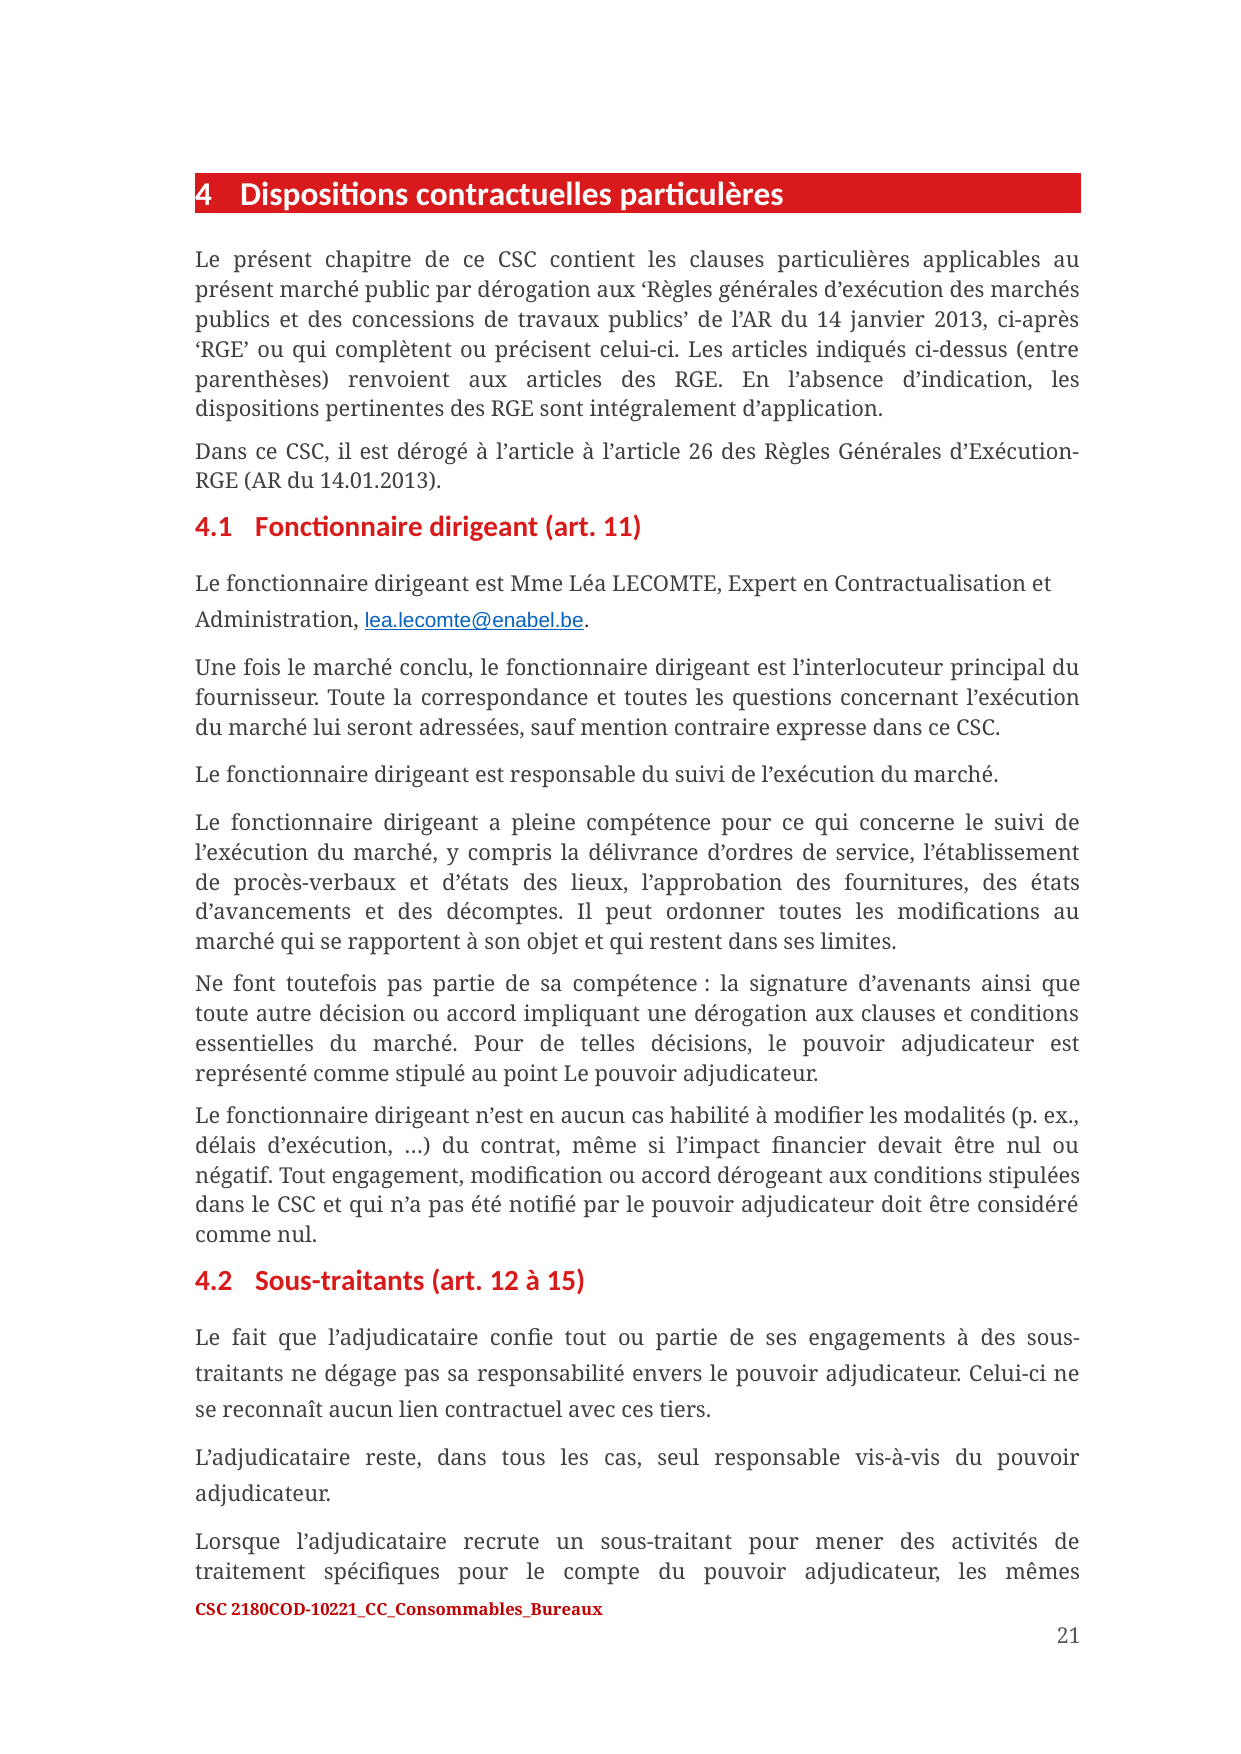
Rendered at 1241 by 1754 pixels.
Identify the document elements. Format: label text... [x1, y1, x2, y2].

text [195, 1526, 1081, 1585]
text Le fonctionnaire dirigeant n’est en aucun cas habilité à modifier les modalités (p. ex., délais d’exécution, …) du contrat, même si l’impact financier devait être nul ou négatif. Tout engagement, modification ou accord dérogeant aux conditions stipulées dans le CSC et qui n’a pas été notifié par le pouvoir adjudicateur doit être considéré comme nul. [195, 1100, 1081, 1249]
text Le fonctionnaire dirigeant a pleine compétence pour ce qui concerne le suivi de l’exécution du marché, y compris la délivrance d’ordres de service, l’établissement de procès-verbaux et d’états des lieux, l’approbation des fournitures, des états d’avancements et des décomptes. Il peut ordonner toutes les modifications au marché qui se rapportent à son objet et qui restent dans ses limites. [195, 807, 1081, 956]
text Une fois le marché conclu, le fonctionnaire dirigeant est l’interlocuteur principal du fournisseur. Toute la correspondance et toutes les questions concernant l’exécution du marché lui seront adressées, sauf mention contraire expresse dans ce CSC. [195, 652, 1081, 742]
text Dans ce CSC, il est dérogé à l’article à l’article 26 des Règles Générales d’Exécution-RGE (AR du 14.01.2013). [195, 436, 1081, 495]
subtitle Dispositions contractuelles particulères [195, 173, 1081, 213]
subtitle Sous-traitants (art. 12 à 15) [195, 1262, 1081, 1297]
text Le présent chapitre de ce CSC contient les clauses particulières applicables au présent marché public par dérogation aux ‘Règles générales d’exécution des marchés publics et des concessions de travaux publics’ de l’AR du 14 janvier 2013, ci-après ‘RGE’ ou qui complètent ou précisent celui-ci. Les articles indiqués ci-dessus (entre parenthèses) renvoient aux articles des RGE. En l’absence d’indication, les dispositions pertinentes des RGE sont intégralement d’application. [195, 244, 1081, 423]
text Le fait que l’adjudicataire confie tout ou partie de ses engagements à des sous-traitants ne dégage pas sa responsabilité envers le pouvoir adjudicateur. Celui-ci ne se reconnaît aucun lien contractuel avec ces tiers. [195, 1322, 1081, 1423]
text Le fonctionnaire dirigeant est Mme Léa LECOMTE, Expert en Contractualisation et [195, 568, 1081, 598]
text Ne font toutefois pas partie de sa compétence : la signature d’avenants ainsi que toute autre décision ou accord impliquant une dérogation aux clauses et conditions essentielles du marché. Pour de telles décisions, le pouvoir adjudicateur est représenté comme stipulé au point Le pouvoir adjudicateur. [195, 968, 1081, 1088]
subtitle Fonctionnaire dirigeant (art. 11) [195, 508, 1081, 543]
text L’adjudicataire reste, dans tous les cas, seul responsable vis-à-vis du pouvoir adjudicateur. [195, 1442, 1081, 1507]
text Le fonctionnaire dirigeant est responsable du suivi de l’exécution du marché. [195, 759, 1081, 788]
text Administration, lea.lecomte@enabel.be. [195, 604, 1081, 634]
